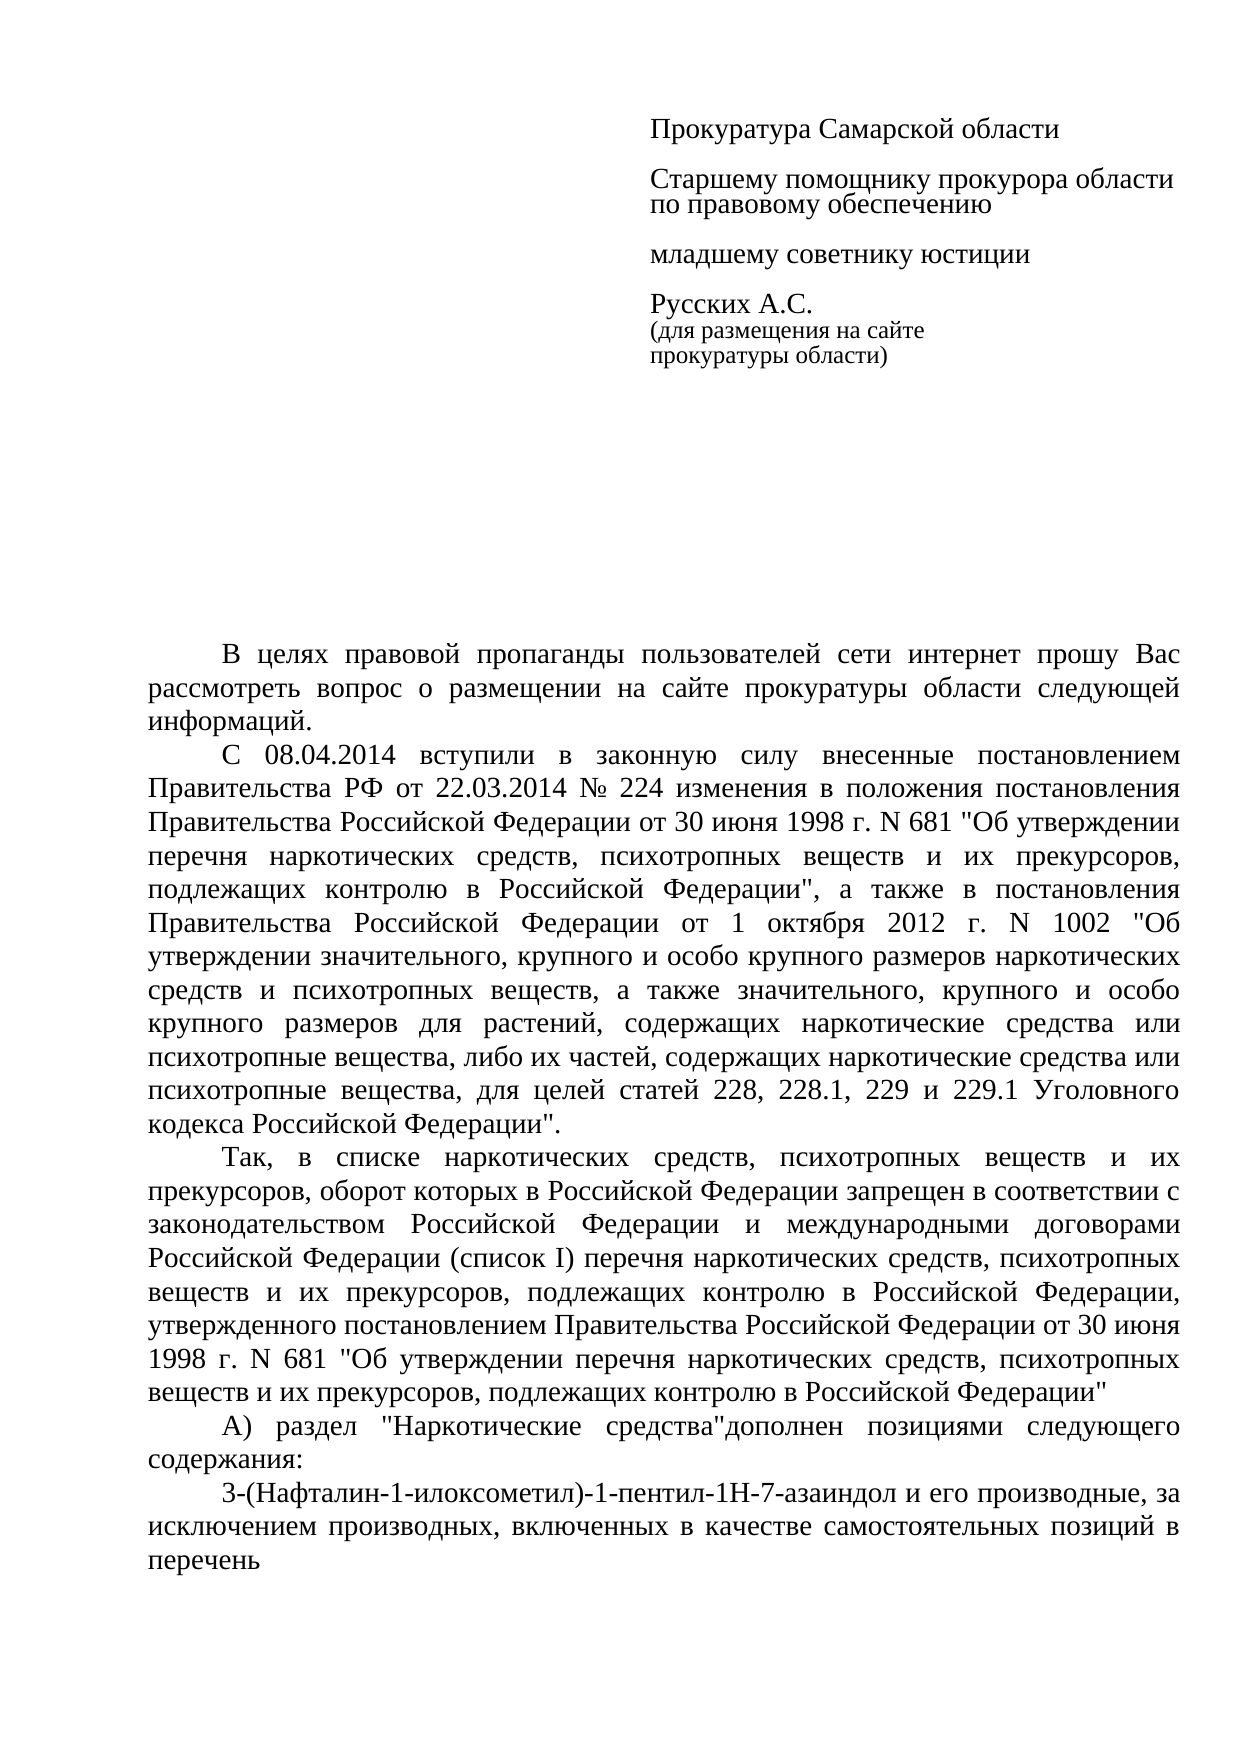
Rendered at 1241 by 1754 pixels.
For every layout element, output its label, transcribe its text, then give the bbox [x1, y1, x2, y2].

text Прокуратура Самарской области [650, 118, 1181, 143]
text А) раздел "Наркотические средства"дополнен позициями следующего содержания: [148, 1408, 1181, 1475]
text В целях правовой пропаганды пользователей сети интернет прошу Вас рассмотреть вопрос о размещении на сайте прокуратуры области следующей информаций. [148, 636, 1181, 737]
text прокуратуры области) [650, 343, 1181, 368]
text С 08.04.2014 вступили в законную силу внесенные постановлением Правительства РФ от 22.03.2014 № 224 изменения в положения постановления Правительства Российской Федерации от 30 июня 1998 г. N 681 "Об утверждении перечня наркотических средств, психотропных веществ и их прекурсоров, подлежащих контролю в Российской Федерации", а также в постановления Правительства Российской Федерации от 1 октября 2012 г. N 1002 "Об утверждении значительного, крупного и особо крупного размеров наркотических средств и психотропных веществ, а также значительного, крупного и особо крупного размеров для растений, содержащих наркотические средства или психотропные вещества, либо их частей, содержащих наркотические средства или психотропные вещества, для целей статей 228, 228.1, 229 и 229.1 Уголовного кодекса Российской Федерации". [148, 737, 1181, 1139]
text 3-(Нафталин-1-илоксометил)-1-пентил-1Н-7-азаиндол и его производные, за исключением производных, включенных в качестве самостоятельных позиций в перечень [148, 1475, 1181, 1576]
text (для размещения на сайте [650, 318, 1181, 343]
text Так, в списке наркотических средств, психотропных веществ и их прекурсоров, оборот которых в Российской Федерации запрещен в соответствии с законодательством Российской Федерации и международными договорами Российской Федерации (список I) перечня наркотических средств, психотропных веществ и их прекурсоров, подлежащих контролю в Российской Федерации, утвержденного постановлением Правительства Российской Федерации от 30 июня 1998 г. N 681 "Об утверждении перечня наркотических средств, психотропных веществ и их прекурсоров, подлежащих контролю в Российской Федерации" [148, 1139, 1181, 1408]
text Старшему помощнику прокурора области по правовому обеспечению [650, 168, 1181, 218]
text младшему советнику юстиции [650, 243, 1181, 268]
text Русских А.С. [650, 293, 1181, 318]
